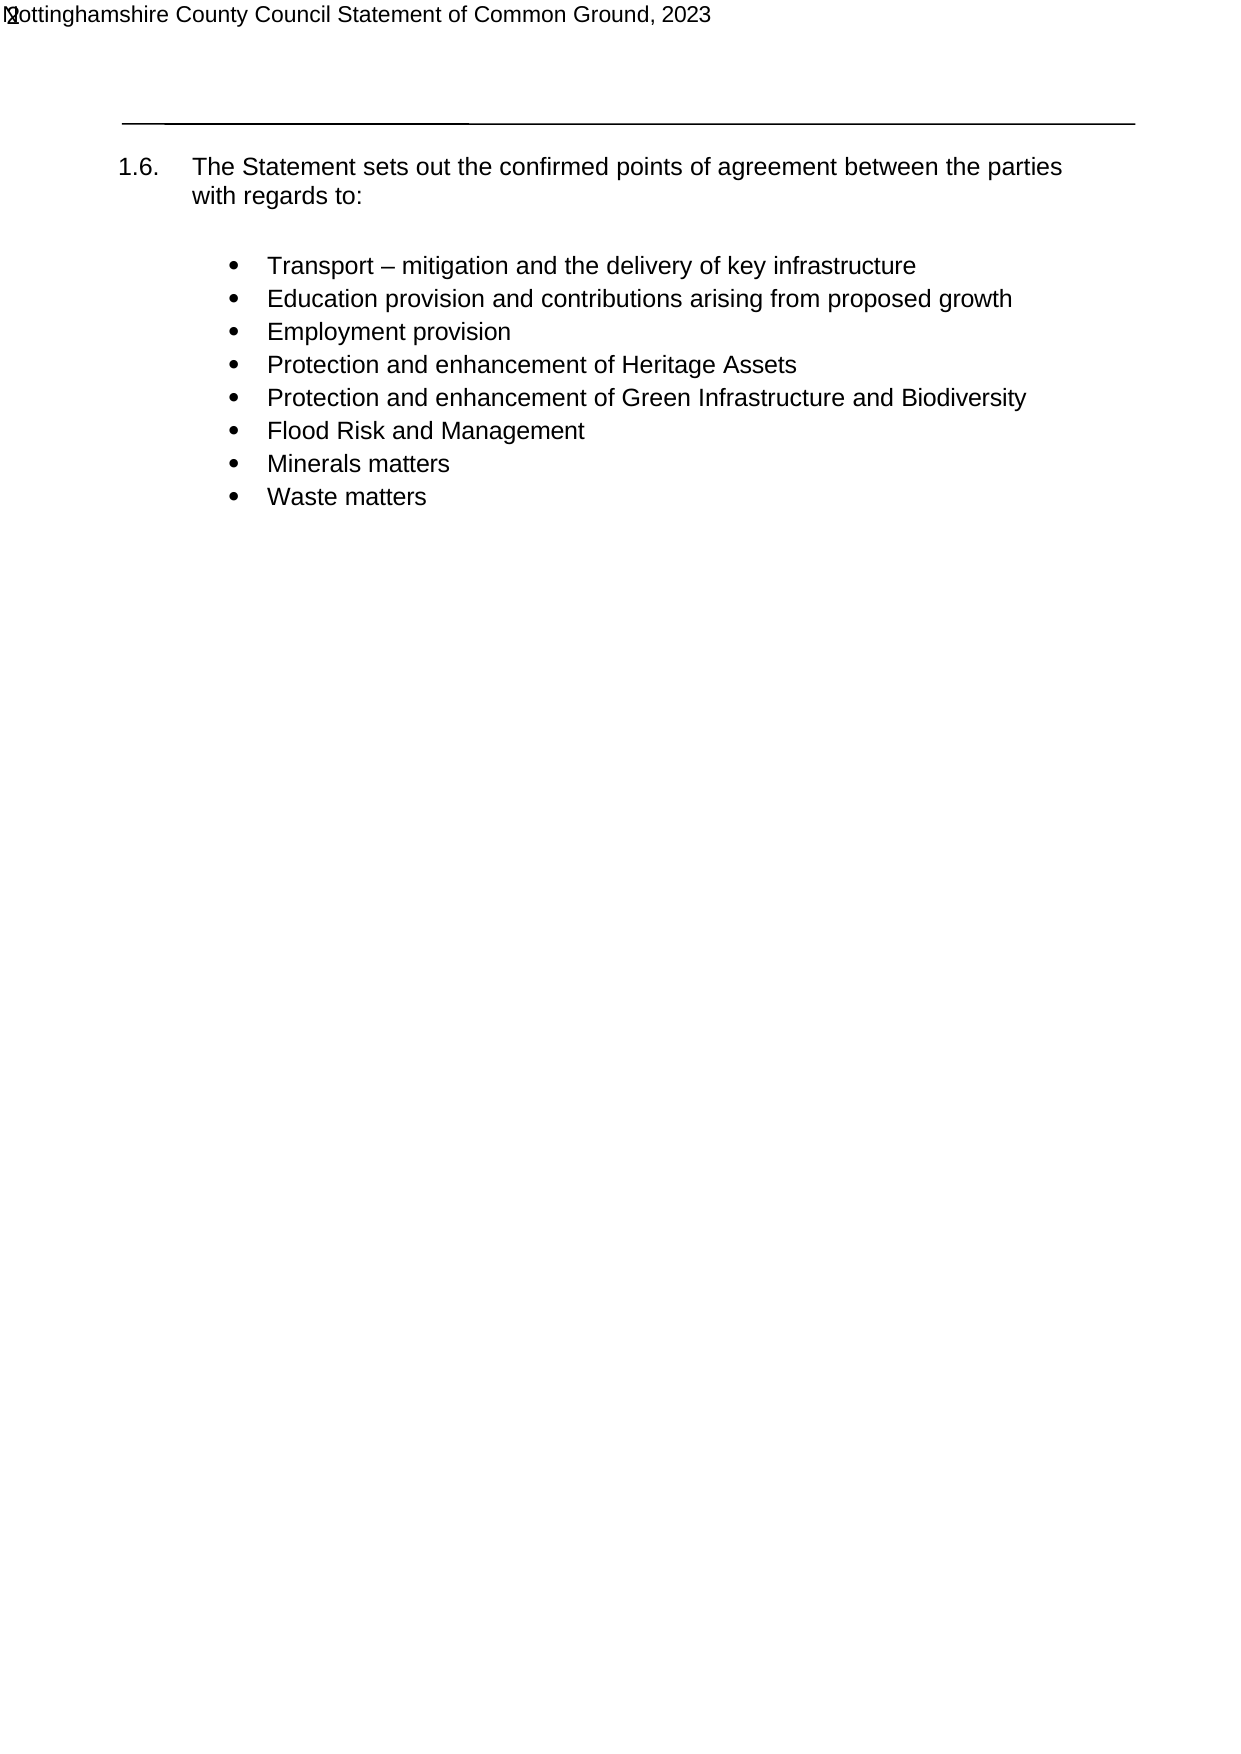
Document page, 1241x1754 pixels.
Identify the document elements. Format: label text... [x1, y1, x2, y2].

list Transport – mitigation and the delivery of key infrastructure [229, 251, 1134, 280]
list Protection and enhancement of Heritage Assets [229, 350, 1134, 379]
list Minerals matters [229, 449, 1134, 478]
list The Statement sets out the confirmed points of agreement between the parties with regards to: [118, 152, 1114, 210]
list Employment provision [229, 317, 1134, 346]
list Waste matters [229, 482, 1134, 511]
list Education provision and contributions arising from proposed growth [229, 284, 1134, 313]
list Flood Risk and Management [229, 416, 1134, 445]
list Protection and enhancement of Green Infrastructure and Biodiversity [229, 383, 1134, 412]
